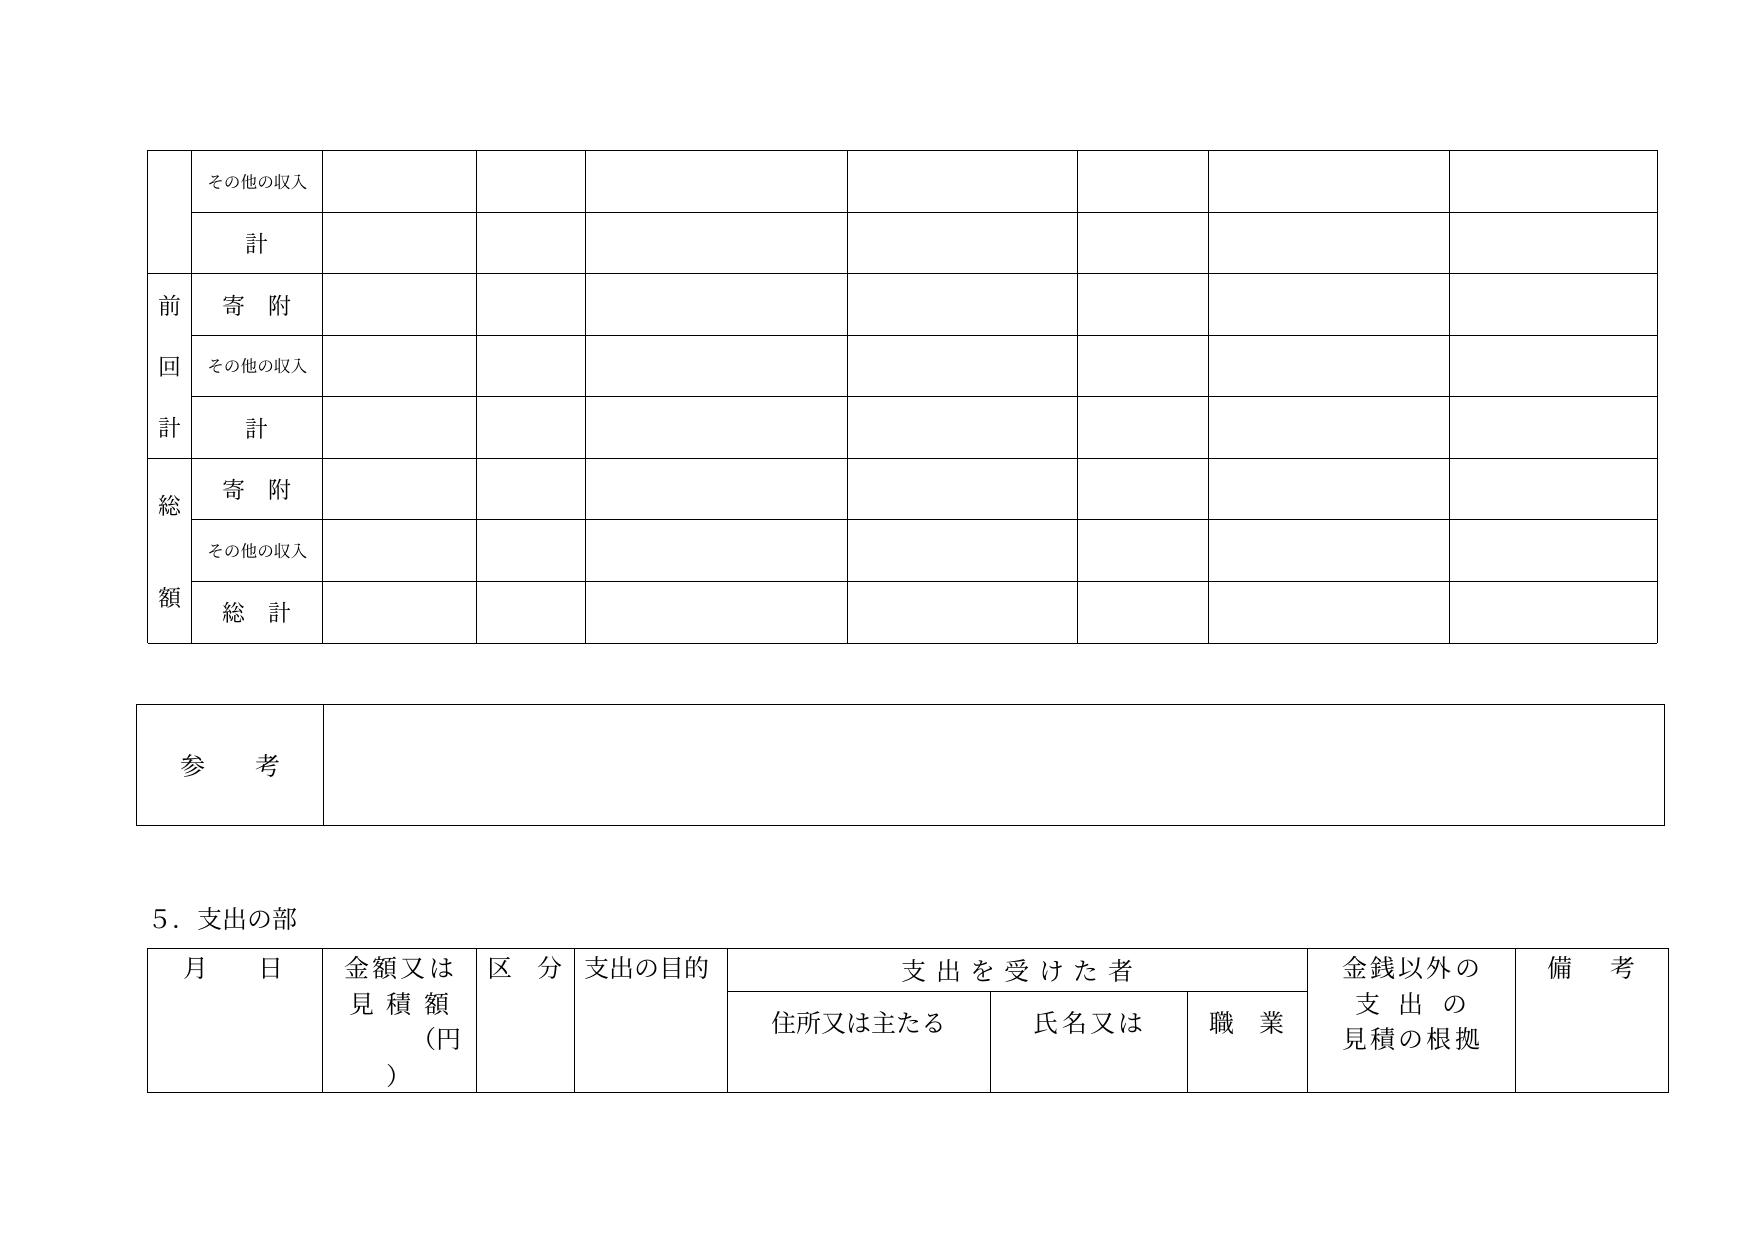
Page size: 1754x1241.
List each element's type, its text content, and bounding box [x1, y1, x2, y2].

table_cell [323, 397, 476, 458]
table_cell [323, 520, 476, 581]
table_cell [1450, 397, 1657, 458]
table_cell [323, 213, 476, 273]
table_cell [1078, 459, 1208, 519]
table_cell [1078, 520, 1208, 581]
table_cell [586, 520, 847, 581]
table_cell [586, 274, 847, 335]
table_cell 計 [148, 151, 191, 273]
table_cell [1078, 151, 1208, 212]
table_cell [477, 336, 585, 396]
table_cell [1078, 397, 1208, 458]
table_cell [1450, 336, 1657, 396]
table_header 月 日 [148, 949, 322, 1092]
table_cell [1450, 582, 1657, 642]
table_cell 前回計 [148, 274, 191, 458]
table_cell [586, 336, 847, 396]
table_header 区 分 [477, 949, 574, 1092]
table_cell [848, 459, 1077, 519]
table_cell [477, 151, 585, 212]
table_cell [1209, 336, 1449, 396]
table_cell [586, 213, 847, 273]
table_cell [323, 151, 476, 212]
table_cell 寄 附 [192, 274, 322, 335]
table_cell [1450, 459, 1657, 519]
table_cell 計 [192, 213, 322, 273]
table_cell [477, 582, 585, 642]
table_cell [1450, 213, 1657, 273]
table_cell [1450, 151, 1657, 212]
table_cell [848, 213, 1077, 273]
table_cell 氏名又は 団体名 [991, 992, 1187, 1092]
table_cell [1209, 459, 1449, 519]
table_cell 総 額 [148, 459, 191, 642]
table_cell [586, 459, 847, 519]
table_cell [586, 397, 847, 458]
table_cell [1209, 520, 1449, 581]
table_cell [1078, 274, 1208, 335]
table_cell [477, 213, 585, 273]
table_cell 住所又は主たる 事務所の所在地 [728, 992, 990, 1092]
table_cell その他の収入 [192, 336, 322, 396]
table_header 支出を受けた者 [728, 949, 1307, 991]
table_cell [586, 151, 847, 212]
table_cell 職 業 [1188, 992, 1307, 1092]
table_cell [323, 459, 476, 519]
table_cell [848, 520, 1077, 581]
table_header [324, 705, 1664, 825]
table_cell [1209, 397, 1449, 458]
table_cell [1209, 274, 1449, 335]
table_cell その他の収入 [192, 520, 322, 581]
table_cell 寄 附 [192, 459, 322, 519]
table_header 参 考 [137, 705, 323, 825]
table_cell [323, 274, 476, 335]
table_cell [1078, 213, 1208, 273]
table_cell [477, 274, 585, 335]
table_cell [1450, 274, 1657, 335]
table_cell [323, 336, 476, 396]
table_cell [477, 459, 585, 519]
table_cell [1078, 582, 1208, 642]
table_header 支出の目的 [575, 949, 727, 1092]
table_cell [1209, 582, 1449, 642]
table_cell [1078, 336, 1208, 396]
table_cell [1209, 213, 1449, 273]
table_cell 総 計 [192, 582, 322, 642]
table_header 備考 [1516, 949, 1668, 1092]
table_cell [1450, 520, 1657, 581]
table_cell [477, 520, 585, 581]
table_cell その他の収入 [192, 151, 322, 212]
table_cell [323, 582, 476, 642]
table_cell [477, 397, 585, 458]
table_header 金銭以外の 支出の 見積の根拠 [1308, 949, 1515, 1092]
table_cell [1209, 151, 1449, 212]
table_cell [586, 582, 847, 642]
table_cell [848, 151, 1077, 212]
table_cell [848, 582, 1077, 642]
table_header 金額又は 見積額 （円） [323, 949, 476, 1092]
table_cell 計 [192, 397, 322, 458]
text ５．支出の部 [148, 887, 1653, 948]
table_cell [848, 274, 1077, 335]
table_cell [848, 336, 1077, 396]
table_cell [848, 397, 1077, 458]
